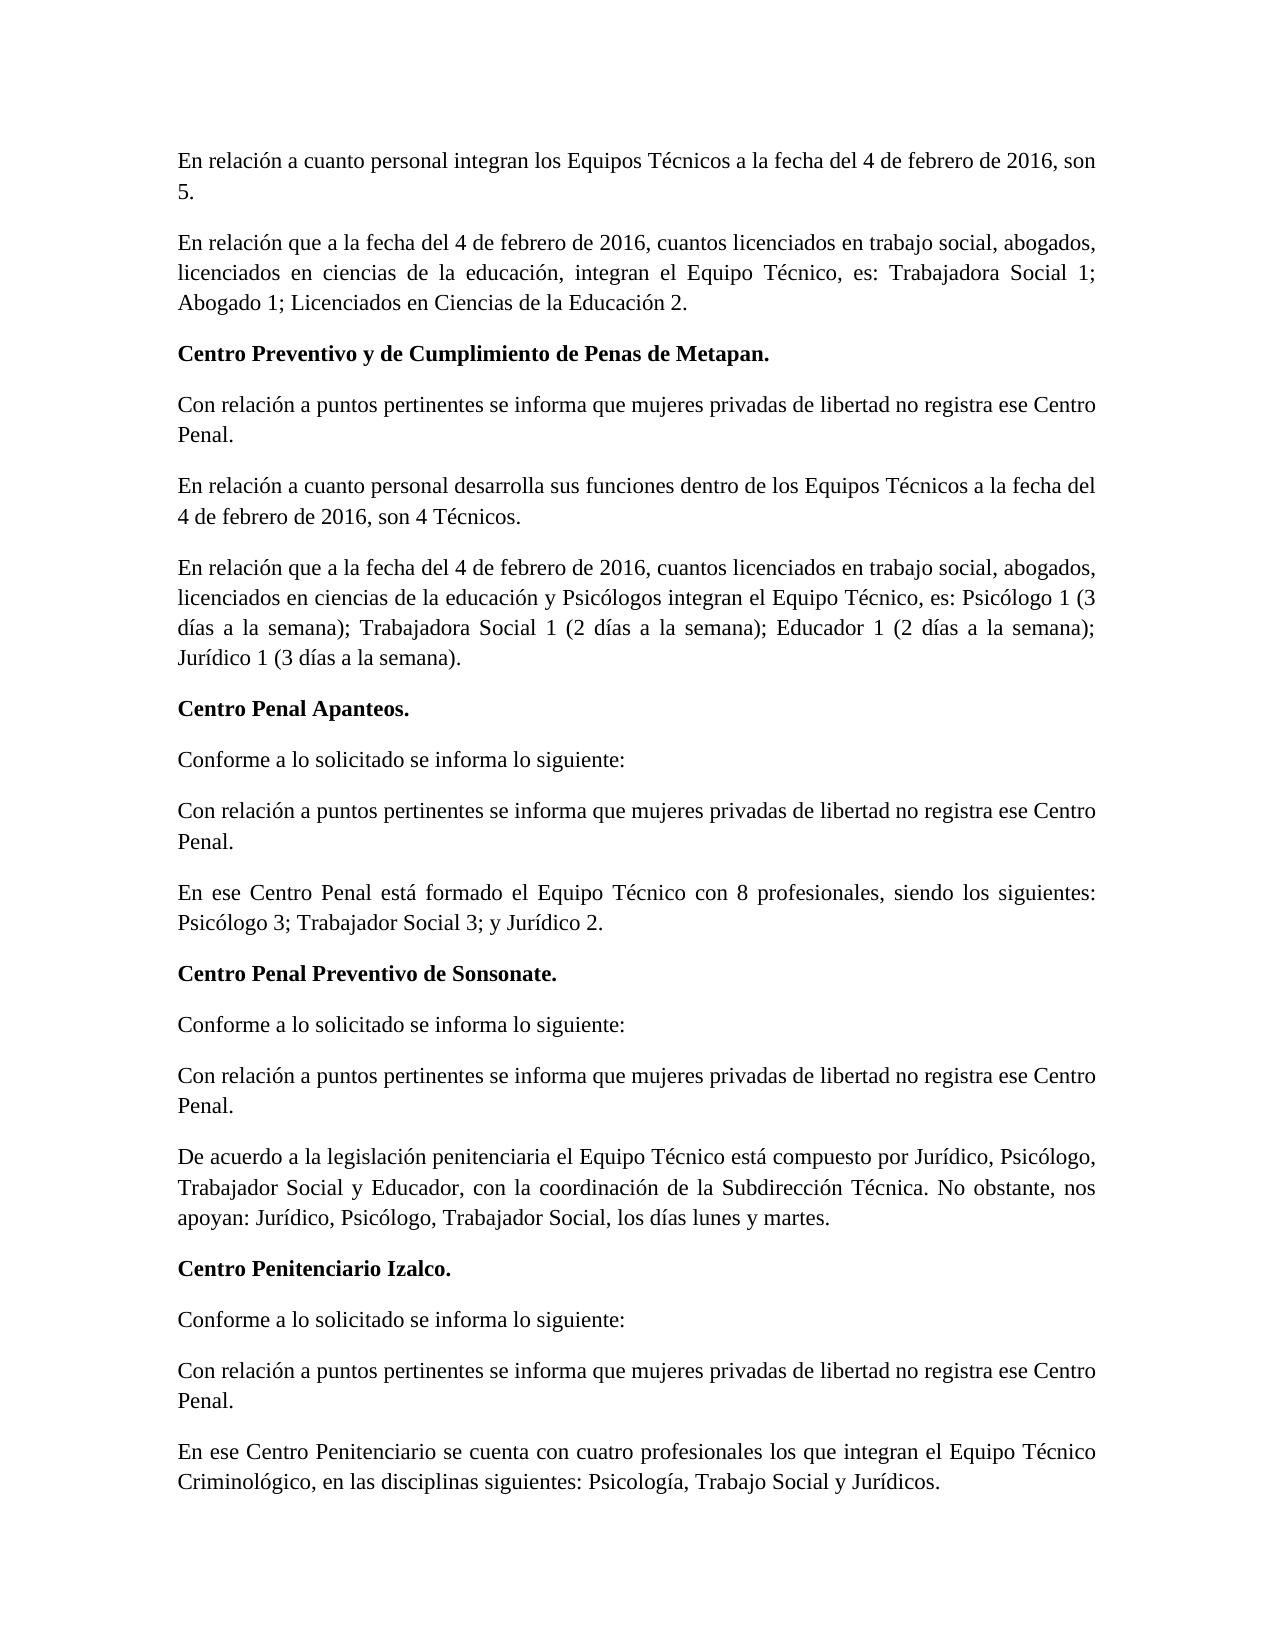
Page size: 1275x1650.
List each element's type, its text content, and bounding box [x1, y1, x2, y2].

text En relación a cuanto personal desarrolla sus funciones dentro de los Equipos Técnicos a la fecha del 4 de febrero de 2016, son 4 Técnicos. [177, 473, 1098, 529]
text De acuerdo a la legislación penitenciaria el Equipo Técnico está compuesto por Jurídico, Psicólogo, Trabajador Social y Educador, con la coordinación de la Subdirección Técnica. No obstante, nos apoyan: Jurídico, Psicólogo, Trabajador Social, los días lunes y martes. [177, 1143, 1098, 1230]
text Conforme a lo solicitado se informa lo siguiente: [177, 747, 1098, 773]
text Con relación a puntos pertinentes se informa que mujeres privadas de libertad no registra ese Centro Penal. [177, 1357, 1098, 1413]
text Conforme a lo solicitado se informa lo siguiente: [177, 1306, 1098, 1332]
text Con relación a puntos pertinentes se informa que mujeres privadas de libertad no registra ese Centro Penal. [177, 1062, 1098, 1119]
text Centro Penal Apanteos. [177, 696, 1098, 722]
text Con relación a puntos pertinentes se informa que mujeres privadas de libertad no registra ese Centro Penal. [177, 798, 1098, 854]
text Centro Penitenciario Izalco. [177, 1255, 1098, 1281]
text Centro Preventivo y de Cumplimiento de Penas de Metapan. [177, 340, 1098, 367]
text Con relación a puntos pertinentes se informa que mujeres privadas de libertad no registra ese Centro Penal. [177, 391, 1098, 448]
text Centro Penal Preventivo de Sonsonate. [177, 960, 1098, 986]
text En relación que a la fecha del 4 de febrero de 2016, cuantos licenciados en trabajo social, abogados, licenciados en ciencias de la educación, integran el Equipo Técnico, es: Trabajadora Social 1; Abogado 1; Licenciados en Ciencias de la Educación 2. [177, 229, 1098, 316]
text En relación a cuanto personal integran los Equipos Técnicos a la fecha del 4 de febrero de 2016, son 5. [177, 148, 1098, 204]
text En ese Centro Penal está formado el Equipo Técnico con 8 profesionales, siendo los siguientes: Psicólogo 3; Trabajador Social 3; y Jurídico 2. [177, 879, 1098, 935]
text En ese Centro Penitenciario se cuenta con cuatro profesionales los que integran el Equipo Técnico Criminológico, en las disciplinas siguientes: Psicología, Trabajo Social y Jurídicos. [177, 1438, 1098, 1495]
text En relación que a la fecha del 4 de febrero de 2016, cuantos licenciados en trabajo social, abogados, licenciados en ciencias de la educación y Psicólogos integran el Equipo Técnico, es: Psicólogo 1 (3 días a la semana); Trabajadora Social 1 (2 días a la semana); Educador 1 (2 días a la semana); Jurídico 1 (3 días a la semana). [177, 554, 1098, 671]
text Conforme a lo solicitado se informa lo siguiente: [177, 1011, 1098, 1037]
